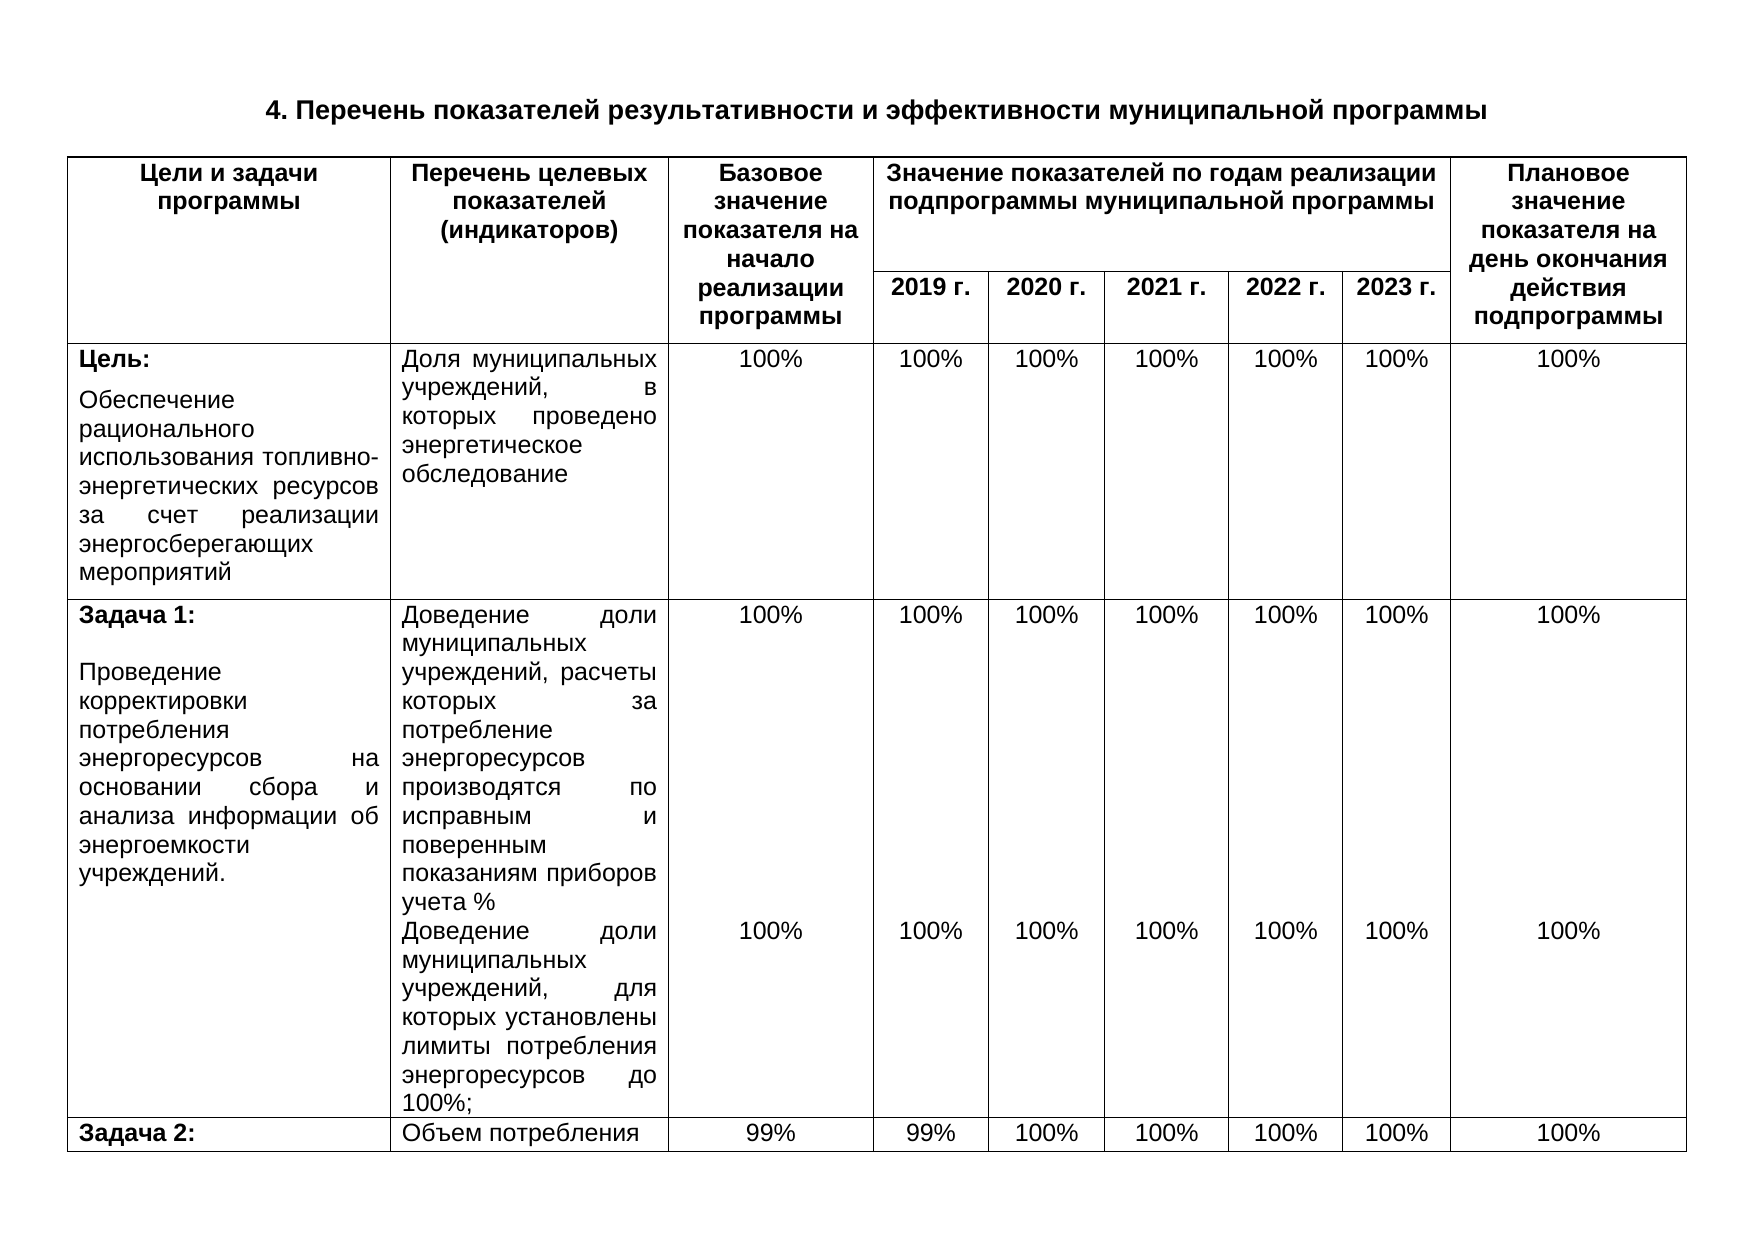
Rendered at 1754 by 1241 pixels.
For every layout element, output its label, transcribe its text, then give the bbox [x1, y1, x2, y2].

table_cell 2021 г. [1105, 272, 1228, 342]
table_cell 100% 100% [1451, 600, 1686, 1117]
table_cell 100% [1343, 344, 1450, 598]
table_cell 100% [989, 1118, 1104, 1151]
table_cell 100% [1105, 1118, 1228, 1151]
table_cell 100% [1451, 344, 1686, 598]
table_cell 100% [989, 344, 1104, 598]
table_cell 2023 г. [1343, 272, 1450, 342]
table_cell Задача 1: Проведение корректировки потребления энергоресурсов на основании сбора и анализа информации об энергоемкости учреждений. [68, 600, 390, 1117]
table_cell 2022 г. [1229, 272, 1342, 342]
table_cell 100% 100% [1229, 600, 1342, 1117]
table_cell 100% [1451, 1118, 1686, 1151]
table_header Значение показателей по годам реализации подпрограммы муниципальной программы [874, 158, 1450, 271]
table_cell 99% [669, 1118, 873, 1151]
table_cell 2020 г. [989, 272, 1104, 342]
table_cell 100% [669, 344, 873, 598]
table_cell 100% 100% [1105, 600, 1228, 1117]
table_cell 100% [1229, 344, 1342, 598]
text 4. Перечень показателей результативности и эффективности муниципальной программы [118, 94, 1636, 125]
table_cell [68, 1118, 390, 1151]
table_cell 100% 100% [1343, 600, 1450, 1117]
table_header Цели и задачи программы [68, 158, 390, 342]
table_cell 100% [1343, 1118, 1450, 1151]
table_cell 100% [1229, 1118, 1342, 1151]
table_cell 100% [874, 344, 988, 598]
table_cell 2019 г. [874, 272, 988, 342]
table_cell 100% [1105, 344, 1228, 598]
table_cell Доведение доли муниципальных учреждений, расчеты которых за потребление энергоресурсов производятся по исправным и поверенным показаниям приборов учета % Доведение доли муниципальных учреждений, для которых установлены лимиты потребления энергоресурсов до 100%; [391, 600, 668, 1117]
table_cell 100% 100% [874, 600, 988, 1117]
table_header Плановое значение показателя на день окончания действия подпрограммы [1451, 158, 1686, 342]
table_cell Цель: Обеспечение рационального использования топливно-энергетических ресурсов за счет реализации энергосберегающих мероприятий [68, 344, 390, 598]
table_cell Доля муниципальных учреждений, в которых проведено энергетическое обследование [391, 344, 668, 598]
table_cell 99% [874, 1118, 988, 1151]
table_cell 100% 100% [669, 600, 873, 1117]
table_cell 100% 100% [989, 600, 1104, 1117]
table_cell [391, 1118, 668, 1151]
table_header Перечень целевых показателей (индикаторов) [391, 158, 668, 342]
table_header Базовое значение показателя на начало реализации программы [669, 158, 873, 342]
